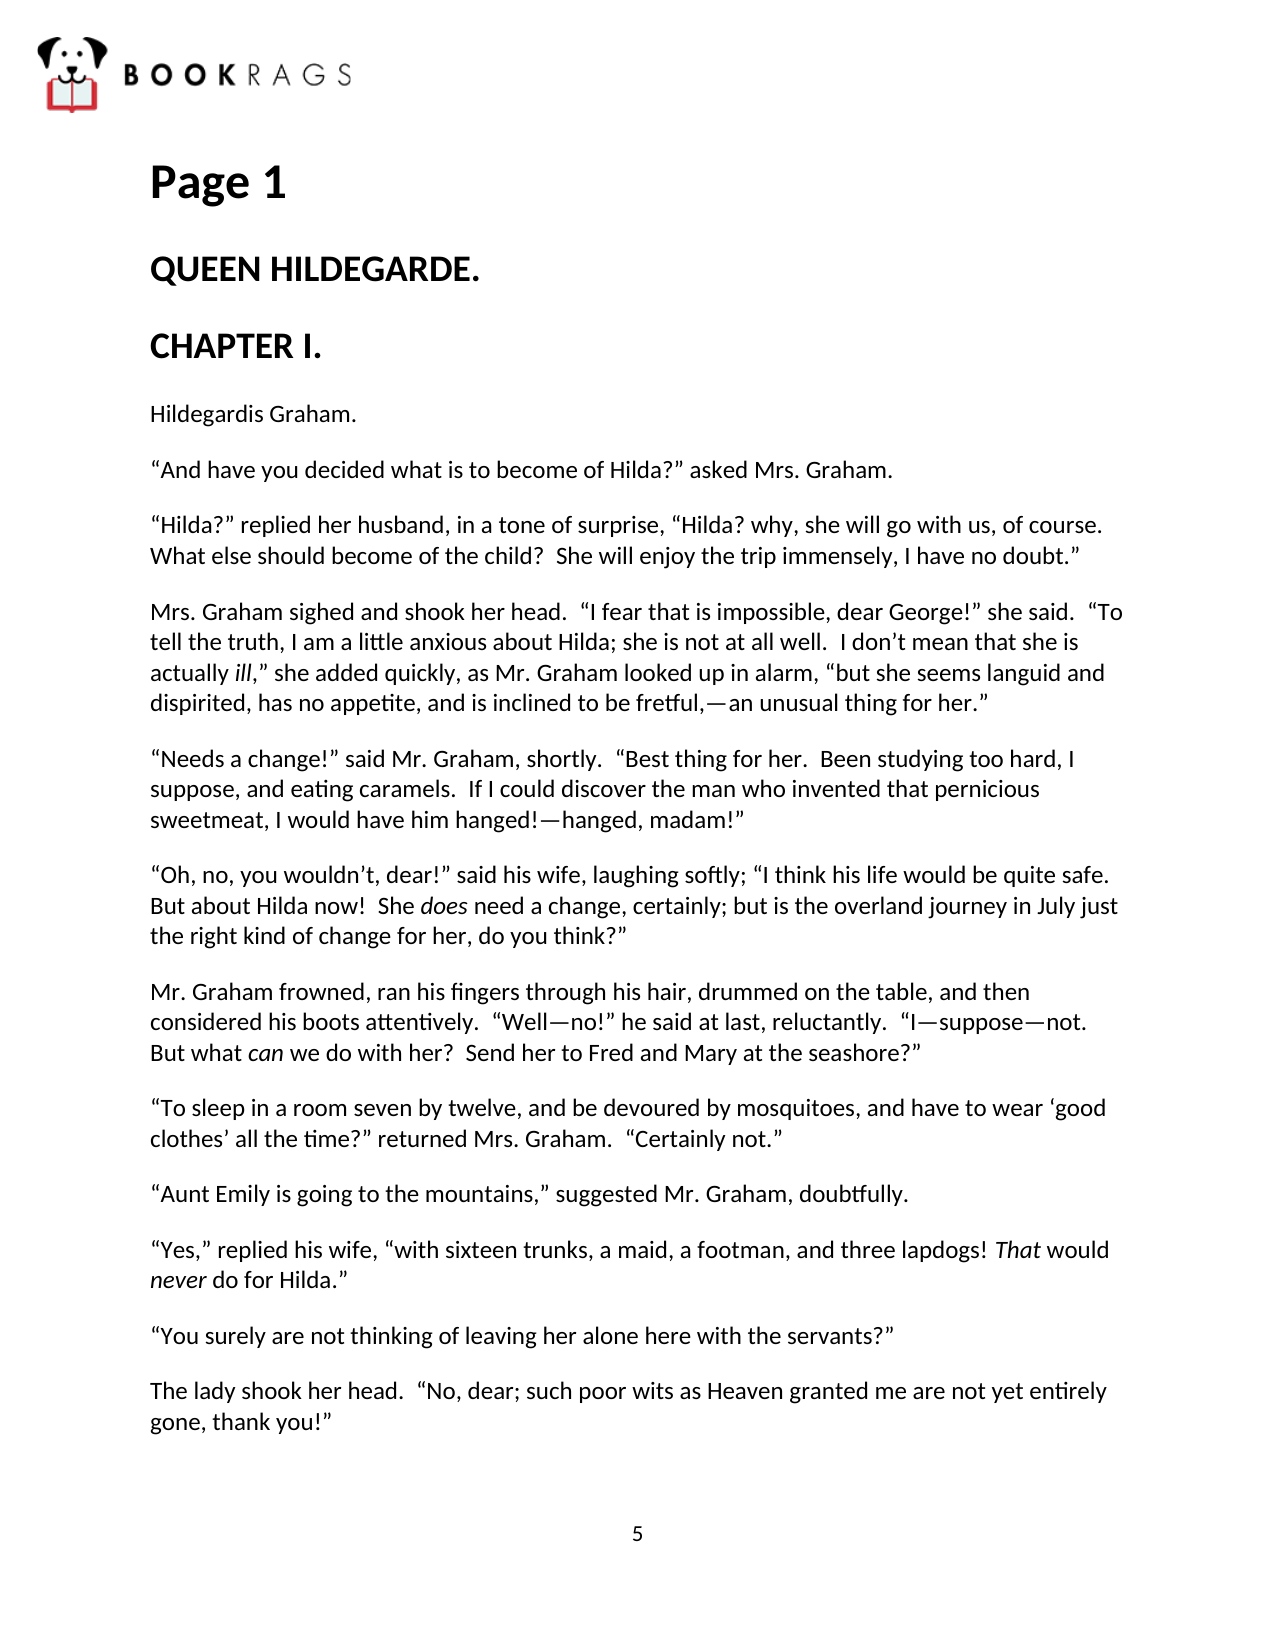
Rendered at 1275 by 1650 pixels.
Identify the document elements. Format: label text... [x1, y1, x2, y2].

text “To sleep in a room seven by twelve, and be devoured by mosquitoes, and have to wear ‘good clothes’ all the time?” returned Mrs. Graham. “Certainly not.” [150, 1092, 1125, 1153]
text Mrs. Graham sighed and shook her head. “I fear that is impossible, dear George!” she said. “To tell the truth, I am a little anxious about Hilda; she is not at all well. I don’t mean that she is actually ill,” she added quickly, as Mr. Graham looked up in alarm, “but she seems languid and dispirited, has no appetite, and is inclined to be fretful,—­an unusual thing for her.” [150, 596, 1125, 718]
text “Aunt Emily is going to the mountains,” suggested Mr. Graham, doubtfully. [150, 1178, 1125, 1209]
text “Hilda?” replied her husband, in a tone of surprise, “Hilda? why, she will go with us, of course. What else should become of the child? She will enjoy the trip immensely, I have no doubt.” [150, 509, 1125, 571]
text “Yes,” replied his wife, “with sixteen trunks, a maid, a footman, and three lapdogs! That would never do for Hilda.” [150, 1234, 1125, 1295]
text The lady shook her head. “No, dear; such poor wits as Heaven granted me are not yet entirely gone, thank you!” [150, 1376, 1125, 1437]
text Hildegardis Graham. [150, 398, 1125, 429]
text “You surely are not thinking of leaving her alone here with the servants?” [150, 1320, 1125, 1351]
text CHAPTER I. [150, 322, 1125, 367]
text QUEEN HILDEGARDE. [150, 244, 1125, 290]
text “Needs a change!” said Mr. Graham, shortly. “Best thing for her. Been studying too hard, I suppose, and eating caramels. If I could discover the man who invented that pernicious sweetmeat, I would have him hanged!—­hanged, madam!” [150, 743, 1125, 834]
text “Oh, no, you wouldn’t, dear!” said his wife, laughing softly; “I think his life would be quite safe. But about Hilda now! She does need a change, certainly; but is the overland journey in July just the right kind of change for her, do you think?” [150, 859, 1125, 951]
picture [37, 37, 351, 113]
text Page 1 [150, 150, 1125, 211]
text “And have you decided what is to become of Hilda?” asked Mrs. Graham. [150, 454, 1125, 484]
text Mr. Graham frowned, ran his fingers through his hair, drummed on the table, and then considered his boots attentively. “Well—­no!” he said at last, reluctantly. “I—­suppose—­not. But what can we do with her? Send her to Fred and Mary at the seashore?” [150, 976, 1125, 1067]
